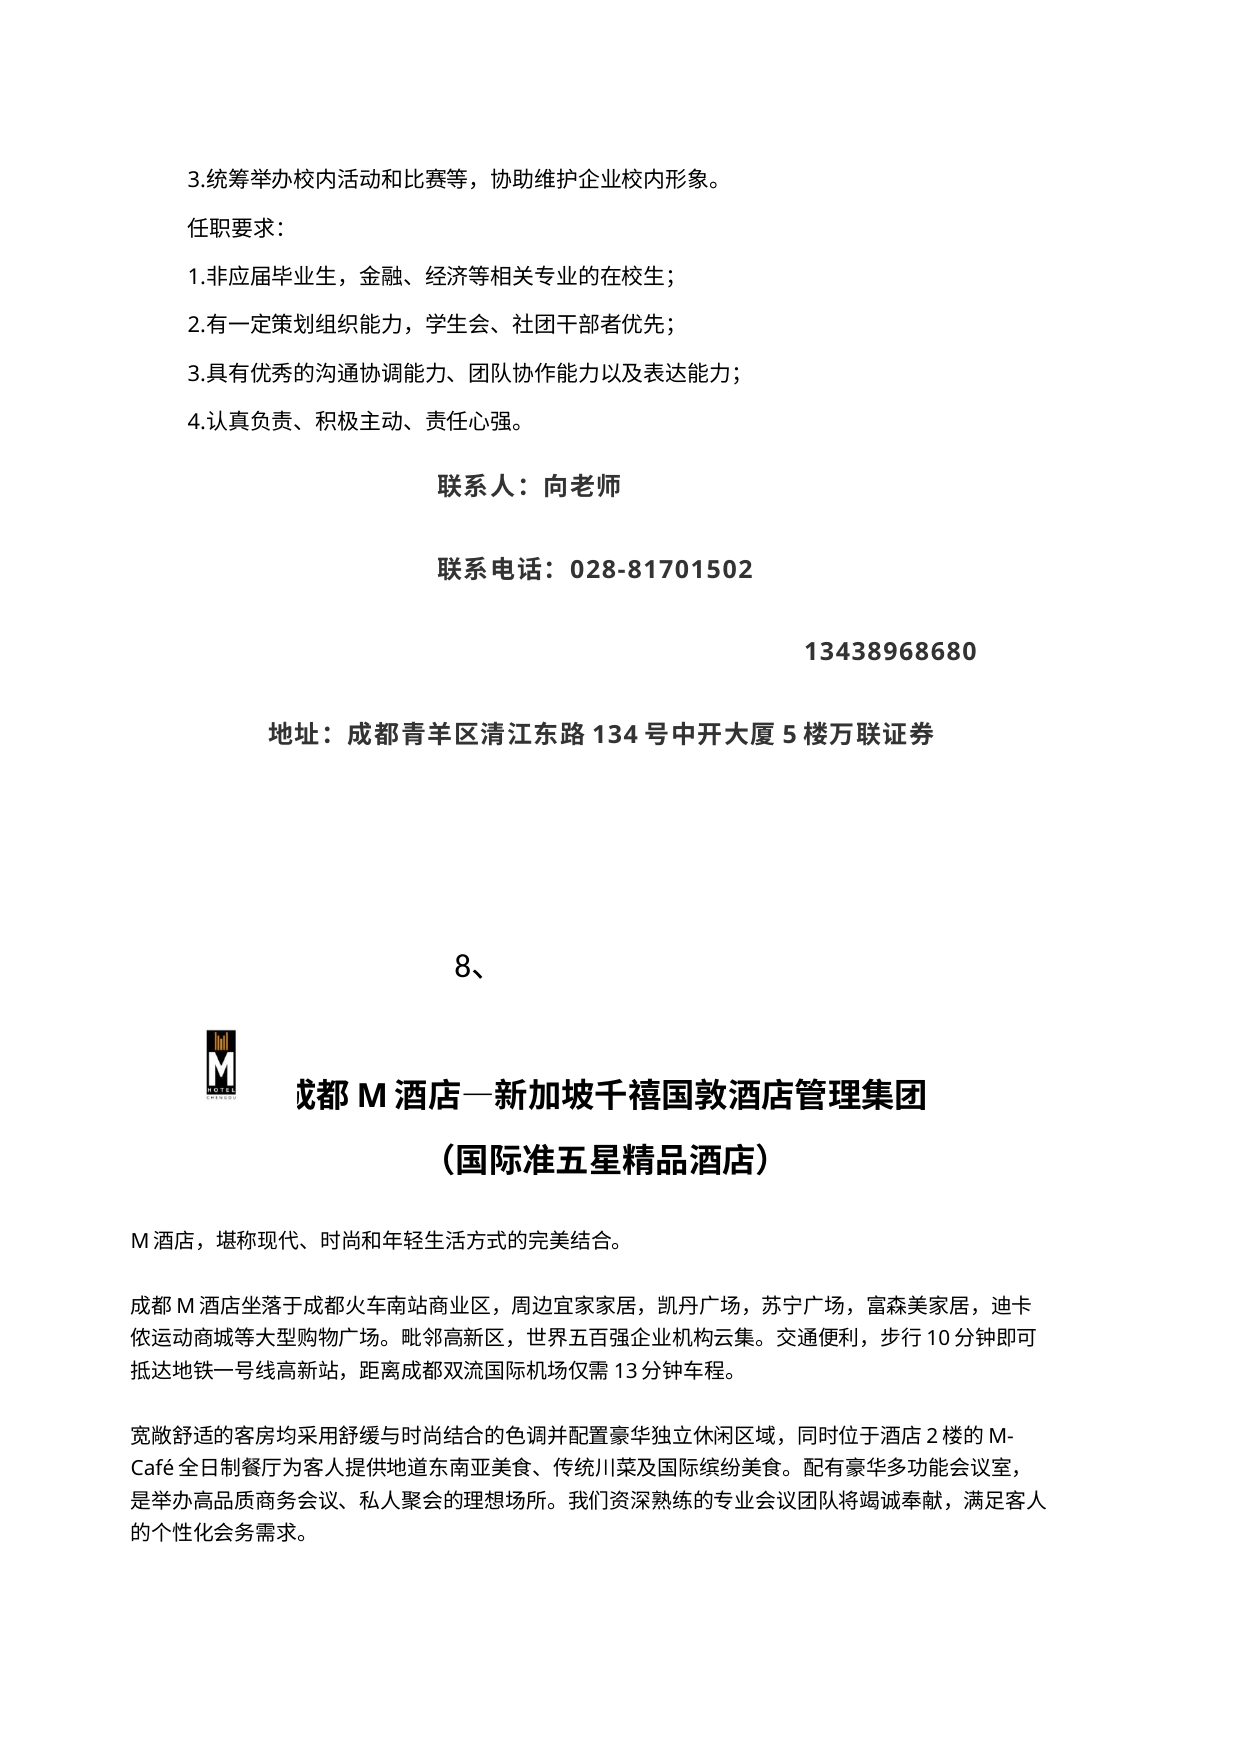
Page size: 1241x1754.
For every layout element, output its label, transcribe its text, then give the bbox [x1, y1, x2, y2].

text 4.认真负责、积极主动、责任心强。 [187, 404, 1053, 436]
text 3.具有优秀的沟通协调能力、团队协作能力以及表达能力； [187, 355, 1053, 388]
text 8、 [187, 930, 1053, 995]
text 地址：成都青羊区清江东路134号中开大厦5楼万联证券 [187, 700, 1053, 765]
text 联系人：向老师 [187, 452, 1053, 517]
text 1.非应届毕业生，金融、经济等相关专业的在校生； [187, 259, 1053, 291]
table_header [119, 995, 1060, 1223]
text 任职要求： [187, 210, 1053, 243]
text 2.有一定策划组织能力，学生会、社团干部者优先； [187, 307, 1053, 339]
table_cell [119, 1223, 1060, 1580]
picture [144, 1019, 298, 1123]
text 联系电话：028-81701502 [187, 535, 1053, 600]
text 13438968680 [187, 618, 1053, 683]
text 3.统筹举办校内活动和比赛等，协助维护企业校内形象。 [187, 162, 1053, 194]
